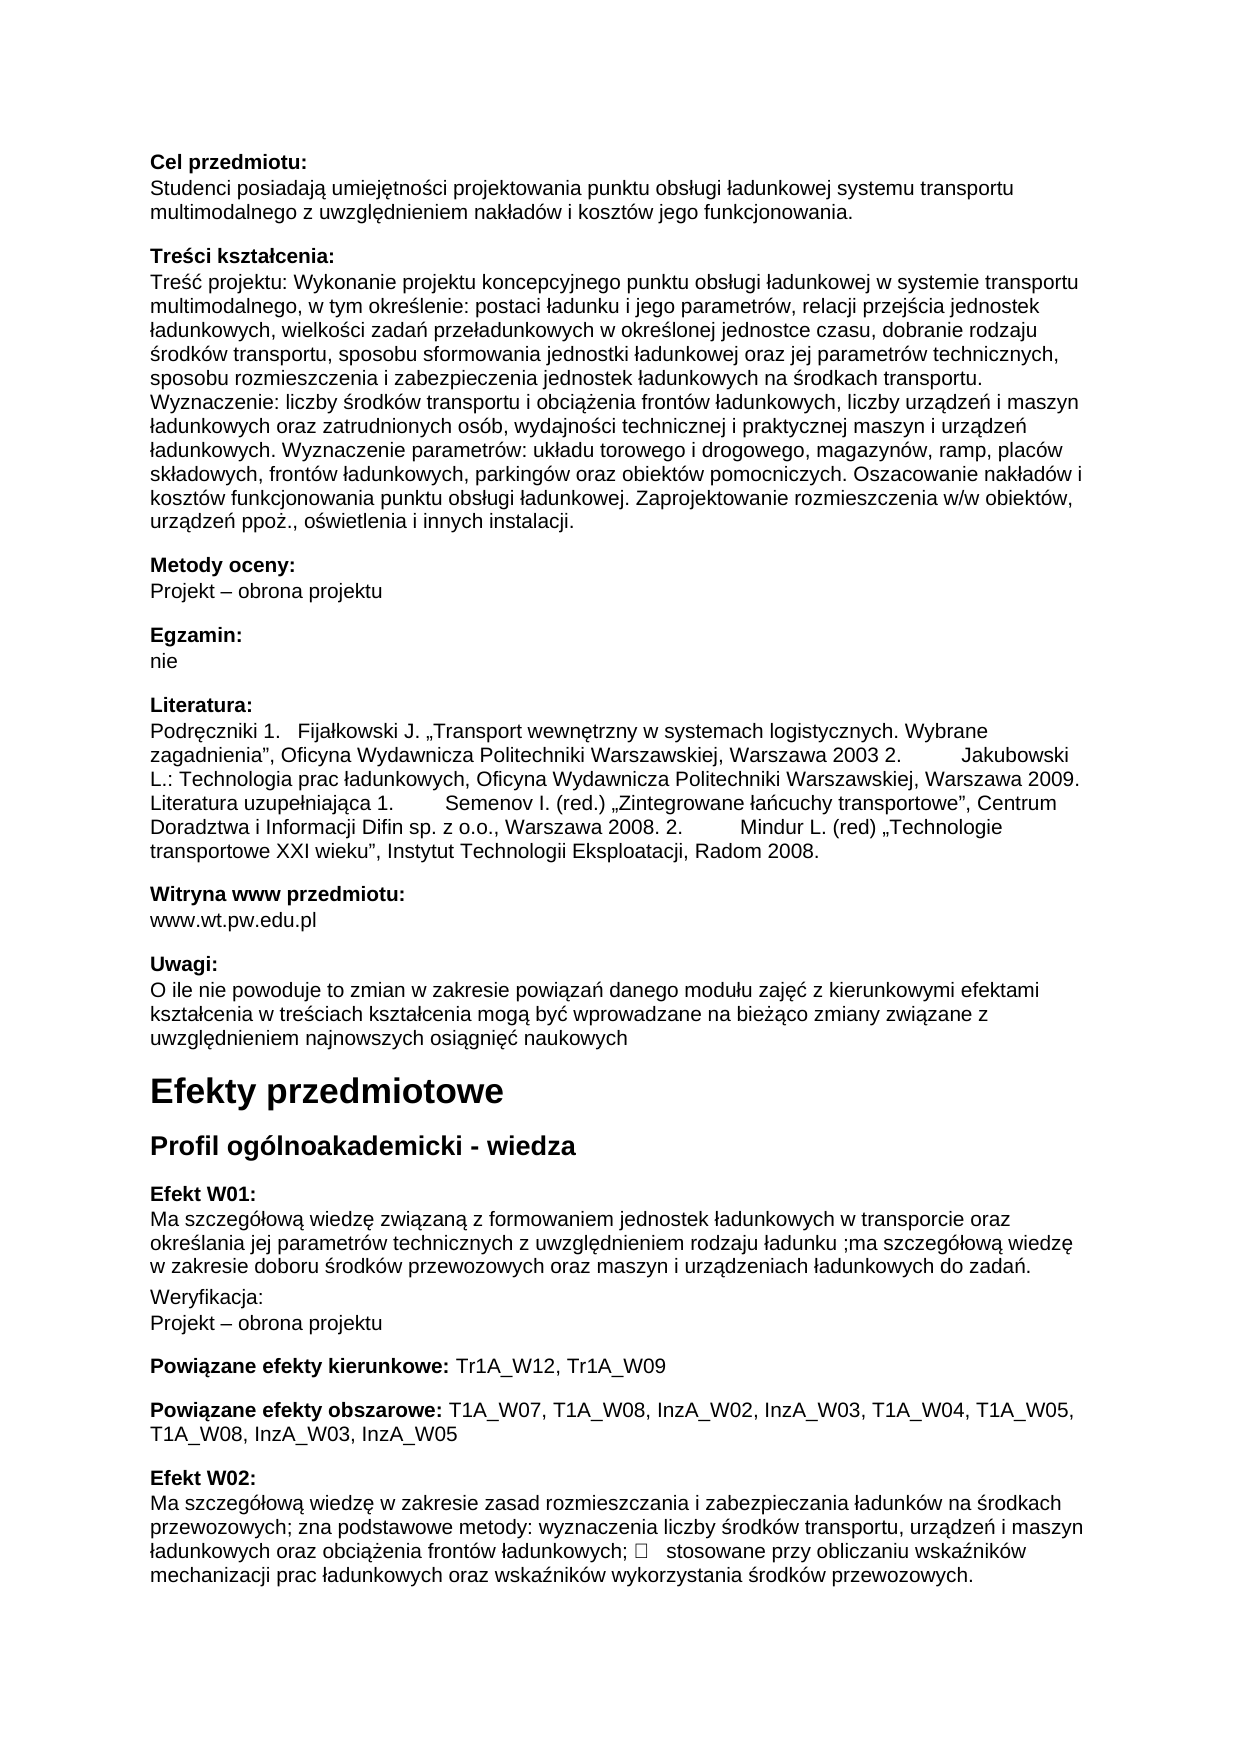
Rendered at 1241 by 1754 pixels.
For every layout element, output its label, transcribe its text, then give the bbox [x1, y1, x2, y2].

text Powiązane efekty obszarowe: T1A_W07, T1A_W08, InzA_W02, InzA_W03, T1A_W04, T1A_W05, T1A_W08, InzA_W03, InzA_W05 [150, 1398, 1090, 1446]
text Witryna www przedmiotu: [150, 882, 1090, 906]
text Projekt – obrona projektu [150, 579, 1090, 603]
subtitle Profil ogólnoakademicki - wiedza [150, 1130, 1090, 1162]
text Powiązane efekty kierunkowe: Tr1A_W12, Tr1A_W09 [150, 1354, 1090, 1378]
text www.wt.pw.edu.pl [150, 908, 1090, 932]
text Treści kształcenia: [150, 244, 1090, 268]
subtitle Efekty przedmiotowe [150, 1070, 1090, 1111]
text Ma szczegółową wiedzę w zakresie zasad rozmieszczania i zabezpieczania ładunków na środkach przewozowych; zna podstawowe metody: wyznaczenia liczby środków transportu, urządzeń i maszyn ładunkowych oraz obciążenia frontów ładunkowych;  stosowane przy obliczaniu wskaźników mechanizacji prac ładunkowych oraz wskaźników wykorzystania środków przewozowych. [150, 1491, 1090, 1587]
text Studenci posiadają umiejętności projektowania punktu obsługi ładunkowej systemu transportu multimodalnego z uwzględnieniem nakładów i kosztów jego funkcjonowania. [150, 176, 1090, 224]
text Cel przedmiotu: [150, 150, 1090, 174]
text Treść projektu: Wykonanie projektu koncepcyjnego punktu obsługi ładunkowej w systemie transportu multimodalnego, w tym określenie: postaci ładunku i jego parametrów, relacji przejścia jednostek ładunkowych, wielkości zadań przeładunkowych w określonej jednostce czasu, dobranie rodzaju środków transportu, sposobu sformowania jednostki ładunkowej oraz jej parametrów technicznych, sposobu rozmieszczenia i zabezpieczenia jednostek ładunkowych na środkach transportu. Wyznaczenie: liczby środków transportu i obciążenia frontów ładunkowych, liczby urządzeń i maszyn ładunkowych oraz zatrudnionych osób, wydajności technicznej i praktycznej maszyn i urządzeń ładunkowych. Wyznaczenie parametrów: układu torowego i drogowego, magazynów, ramp, placów składowych, frontów ładunkowych, parkingów oraz obiektów pomocniczych. Oszacowanie nakładów i kosztów funkcjonowania punktu obsługi ładunkowej. Zaprojektowanie rozmieszczenia w/w obiektów, urządzeń ppoż., oświetlenia i innych instalacji. [150, 270, 1090, 533]
text Metody oceny: [150, 553, 1090, 577]
text nie [150, 649, 1090, 673]
text Literatura: [150, 693, 1090, 717]
text Egzamin: [150, 623, 1090, 647]
text Efekt W01: [150, 1181, 1090, 1205]
text Uwagi: [150, 952, 1090, 976]
text Efekt W02: [150, 1466, 1090, 1490]
text Weryfikacja: [150, 1284, 1090, 1308]
text Podręczniki 1. Fijałkowski J. „Transport wewnętrzny w systemach logistycznych. Wybrane zagadnienia”, Oficyna Wydawnicza Politechniki Warszawskiej, Warszawa 2003 2. Jakubowski L.: Technologia prac ładunkowych, Oficyna Wydawnicza Politechniki Warszawskiej, Warszawa 2009. Literatura uzupełniająca 1. Semenov I. (red.) „Zintegrowane łańcuchy transportowe”, Centrum Doradztwa i Informacji Difin sp. z o.o., Warszawa 2008. 2. Mindur L. (red) „Technologie transportowe XXI wieku”, Instytut Technologii Eksploatacji, Radom 2008. [150, 719, 1090, 862]
text Projekt – obrona projektu [150, 1311, 1090, 1334]
text O ile nie powoduje to zmian w zakresie powiązań danego modułu zajęć z kierunkowymi efektami kształcenia w treściach kształcenia mogą być wprowadzane na bieżąco zmiany związane z uwzględnieniem najnowszych osiągnięć naukowych [150, 978, 1090, 1050]
text Ma szczegółową wiedzę związaną z formowaniem jednostek ładunkowych w transporcie oraz określania jej parametrów technicznych z uwzględnieniem rodzaju ładunku ;ma szczegółową wiedzę w zakresie doboru środków przewozowych oraz maszyn i urządzeniach ładunkowych do zadań. [150, 1206, 1090, 1278]
